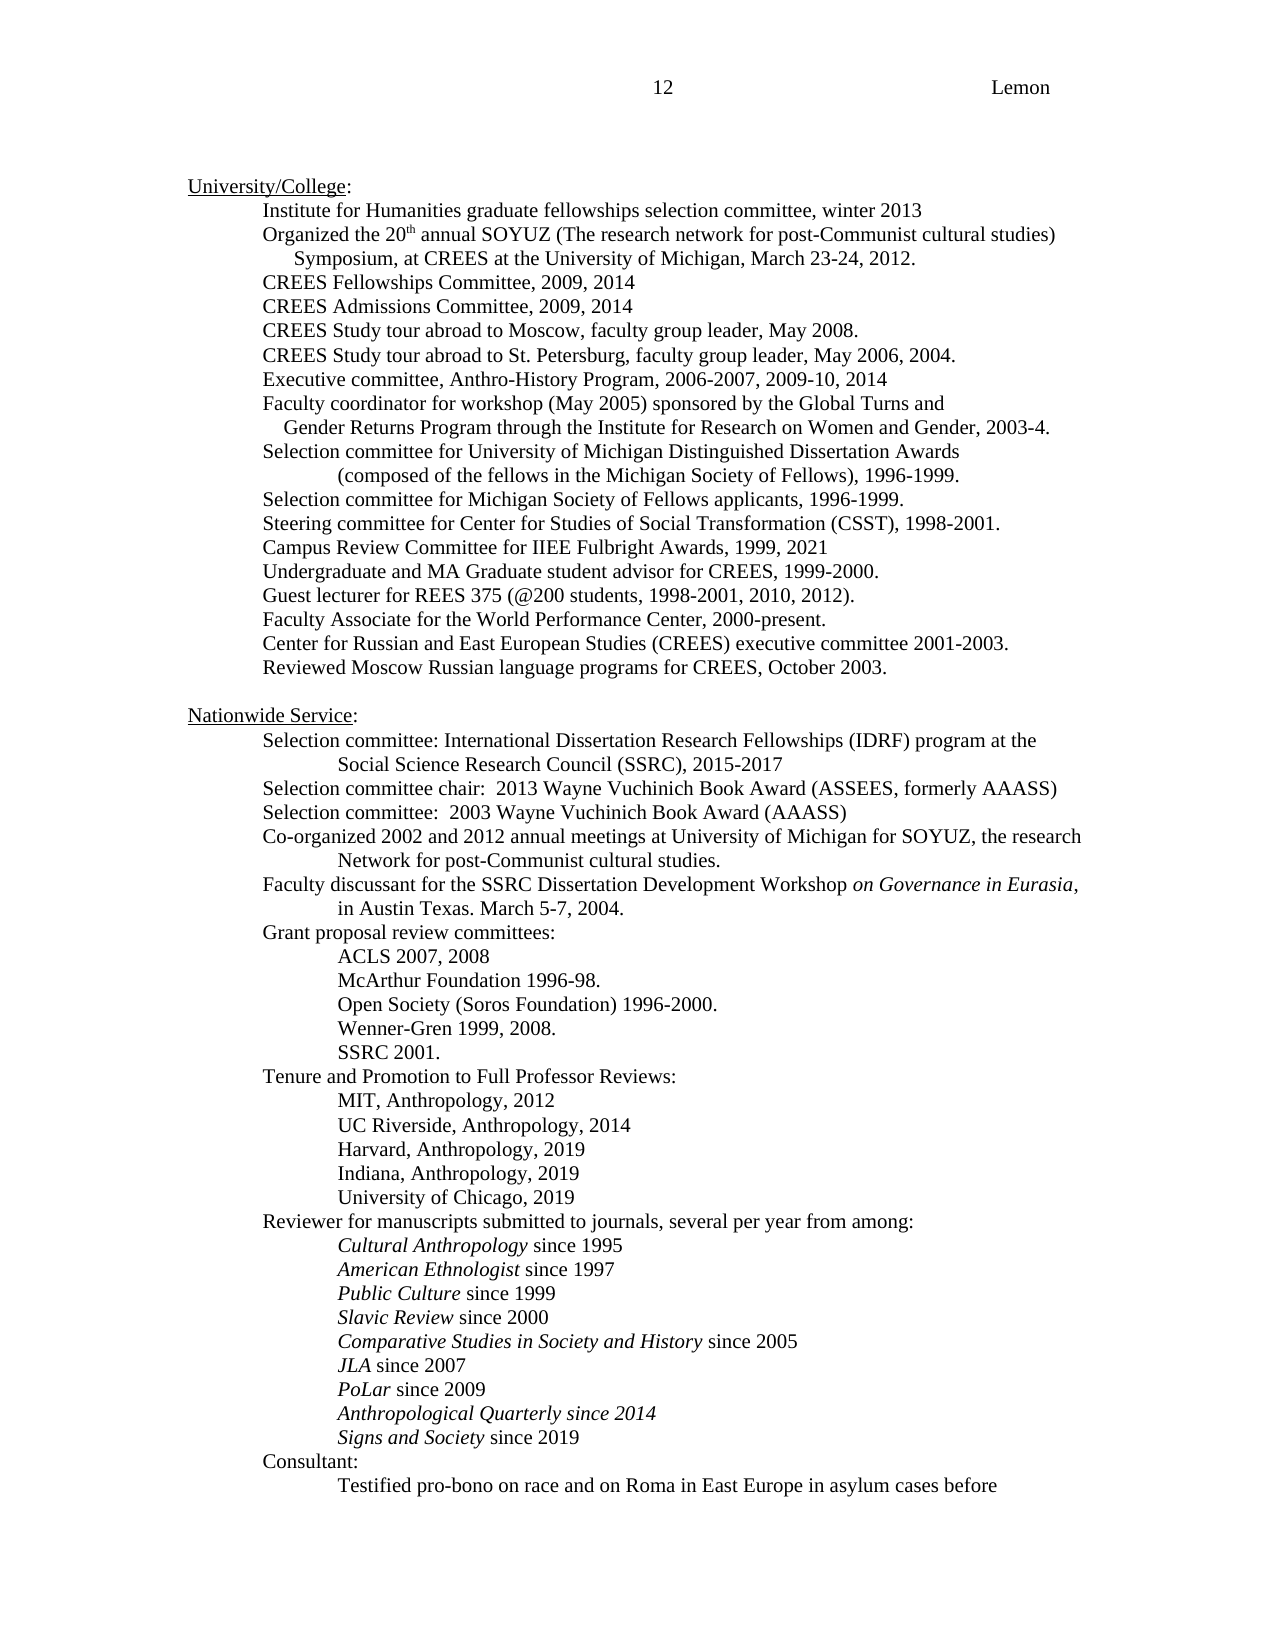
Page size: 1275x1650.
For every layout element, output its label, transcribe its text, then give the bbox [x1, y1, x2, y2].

text Faculty coordinator for workshop (May 2005) sponsored by the Global Turns and [187, 391, 1087, 415]
text Consultant: [187, 1449, 1087, 1473]
text Reviewed Moscow Russian language programs for CREES, October 2003. [187, 655, 1087, 679]
text Selection committee for Michigan Society of Fellows applicants, 1996-1999. [187, 487, 1087, 511]
text Symposium, at CREES at the University of Michigan, March 23-24, 2012. [187, 246, 1087, 270]
text University/College: [187, 174, 1087, 198]
text PoLar since 2009 [262, 1377, 1087, 1401]
text Co-organized 2002 and 2012 annual meetings at University of Michigan for SOYUZ, the research [187, 824, 1087, 848]
text CREES Study tour abroad to Moscow, faculty group leader, May 2008. [187, 318, 1087, 342]
text Signs and Society since 2019 [262, 1425, 1087, 1449]
text UC Riverside, Anthropology, 2014 [187, 1112, 1087, 1137]
text Undergraduate and MA Graduate student advisor for CREES, 1999-2000. [187, 559, 1087, 583]
text CREES Study tour abroad to St. Petersburg, faculty group leader, May 2006, 2004. [187, 342, 1087, 367]
text CREES Admissions Committee, 2009, 2014 [187, 294, 1087, 318]
text University of Chicago, 2019 [187, 1185, 1087, 1209]
text Public Culture since 1999 [262, 1281, 1087, 1305]
text Campus Review Committee for IIEE Fulbright Awards, 1999, 2021 [187, 535, 1087, 559]
text Testified pro-bono on race and on Roma in East Europe in asylum cases before [337, 1473, 1087, 1497]
text Open Society (Soros Foundation) 1996-2000. [337, 992, 1087, 1016]
text Guest lecturer for REES 375 (@200 students, 1998-2001, 2010, 2012). [187, 583, 1087, 607]
text Reviewer for manuscripts submitted to journals, several per year from among: [187, 1209, 1087, 1233]
text Selection committee: International Dissertation Research Fellowships (IDRF) program at the [187, 727, 1087, 752]
text Selection committee: 2003 Wayne Vuchinich Book Award (AAASS) [187, 800, 1087, 824]
text Nationwide Service: [187, 703, 1087, 727]
text Center for Russian and East European Studies (CREES) executive committee 2001-2003. [187, 631, 1087, 655]
text Slavic Review since 2000 [262, 1305, 1087, 1329]
text JLA since 2007 [262, 1353, 1087, 1377]
text Comparative Studies in Society and History since 2005 [262, 1329, 1087, 1353]
text Wenner-Gren 1999, 2008. [187, 1016, 1087, 1040]
text ACLS 2007, 2008 [262, 944, 1087, 968]
text Gender Returns Program through the Institute for Research on Women and Gender, 2003-4. [187, 415, 1087, 439]
text Faculty Associate for the World Performance Center, 2000-present. [187, 607, 1087, 631]
text Selection committee for University of Michigan Distinguished Dissertation Awards [187, 439, 1087, 463]
text Faculty discussant for the SSRC Dissertation Development Workshop on Governance in Eurasia, [187, 872, 1087, 896]
text (composed of the fellows in the Michigan Society of Fellows), 1996-1999. [262, 463, 1087, 487]
text American Ethnologist since 1997 [262, 1257, 1087, 1281]
text in Austin Texas. March 5-7, 2004. [187, 896, 1087, 920]
text Network for post-Communist cultural studies. [262, 848, 1087, 872]
text Executive committee, Anthro-History Program, 2006-2007, 2009-10, 2014 [187, 367, 1087, 391]
text Steering committee for Center for Studies of Social Transformation (CSST), 1998-2001. [187, 511, 1087, 535]
text Cultural Anthropology since 1995 [262, 1233, 1087, 1257]
text Selection committee chair: 2013 Wayne Vuchinich Book Award (ASSEES, formerly AAASS) [187, 776, 1087, 800]
text Harvard, Anthropology, 2019 [187, 1137, 1087, 1161]
text MIT, Anthropology, 2012 [187, 1088, 1087, 1112]
text Indiana, Anthropology, 2019 [187, 1161, 1087, 1185]
text Social Science Research Council (SSRC), 2015-2017 [262, 752, 1087, 776]
text Tenure and Promotion to Full Professor Reviews: [187, 1064, 1087, 1088]
text CREES Fellowships Committee, 2009, 2014 [187, 270, 1087, 294]
text Anthropological Quarterly since 2014 [262, 1401, 1087, 1425]
text Institute for Humanities graduate fellowships selection committee, winter 2013 [187, 198, 1087, 222]
text Organized the 20th annual SOYUZ (The research network for post-Communist cultural studies) [187, 222, 1087, 246]
text SSRC 2001. [262, 1040, 1087, 1064]
text McArthur Foundation 1996-98. [262, 968, 1087, 992]
text Grant proposal review committees: [187, 920, 1087, 944]
